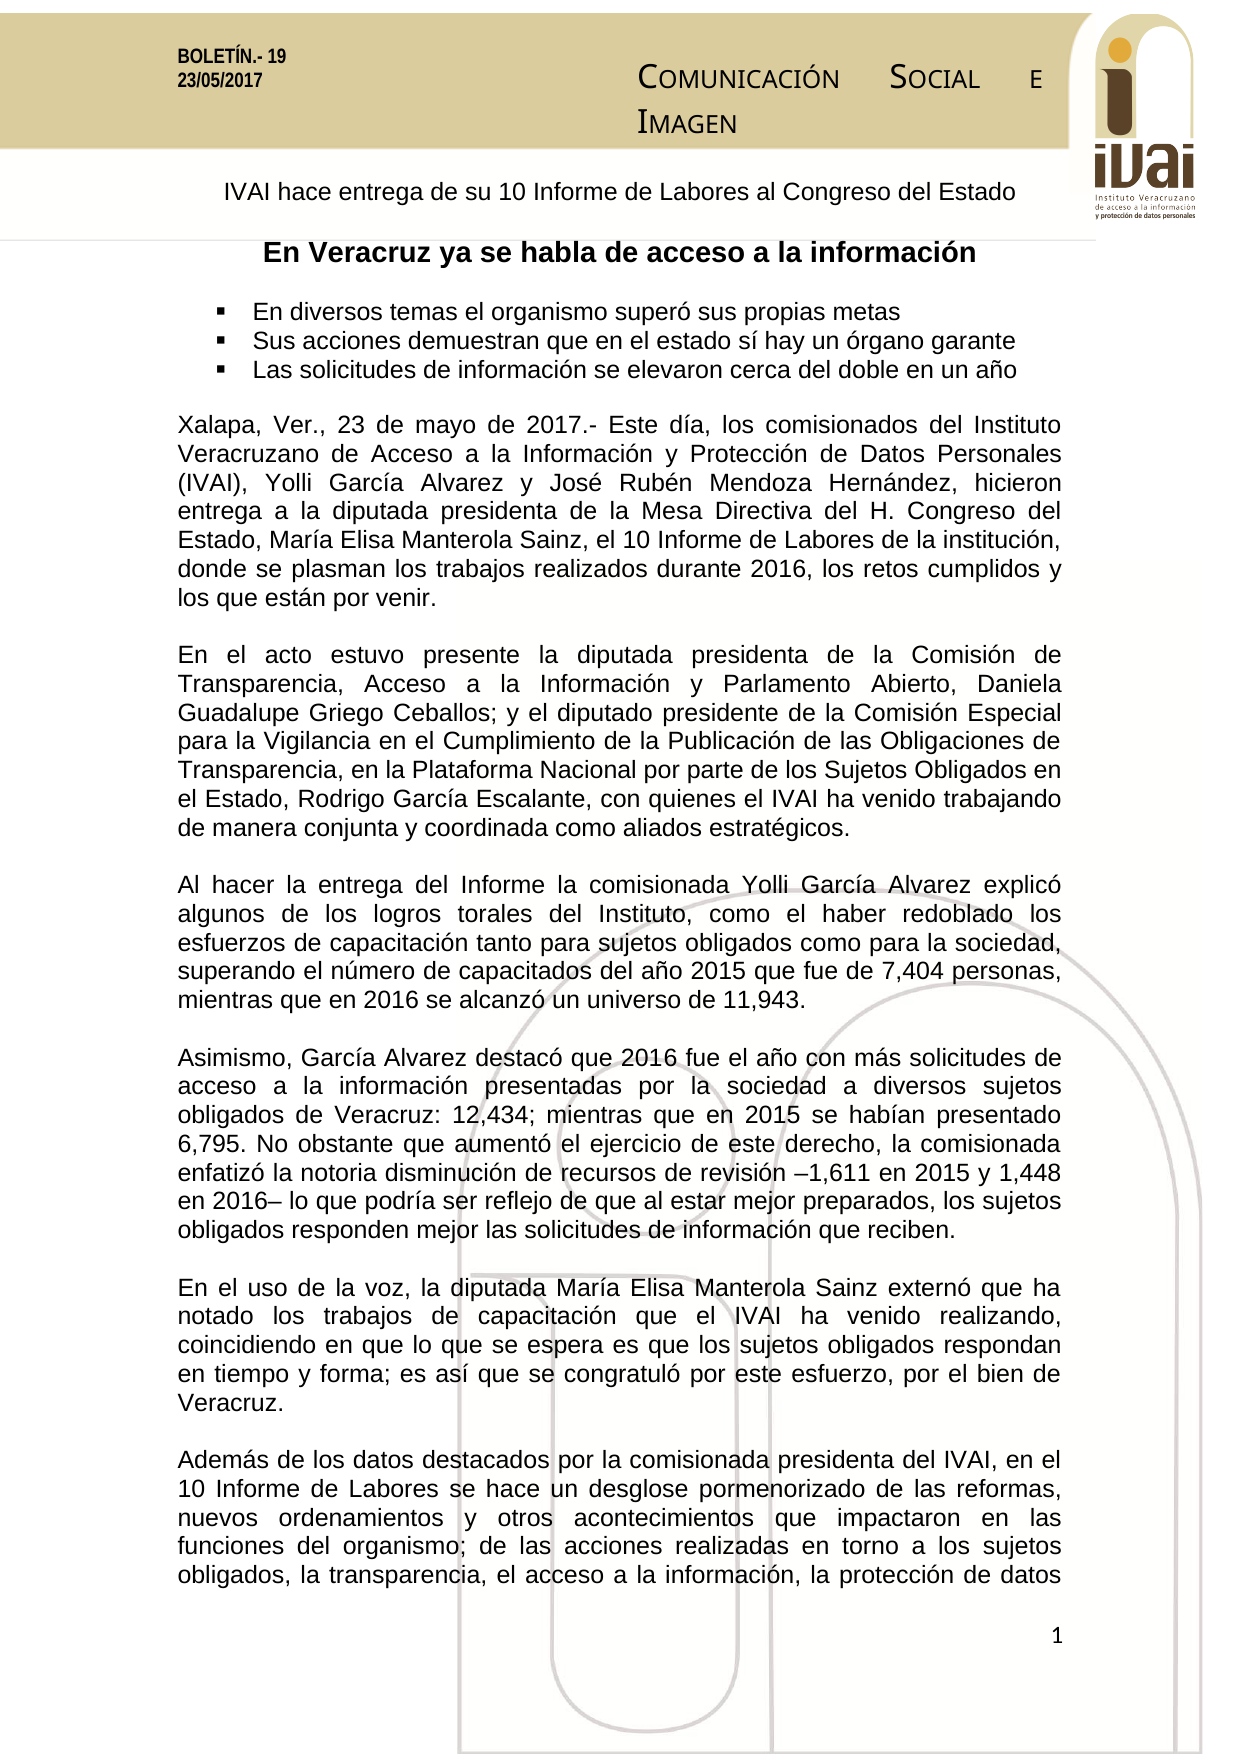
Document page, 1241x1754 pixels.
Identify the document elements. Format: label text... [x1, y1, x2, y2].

picture [0, 13, 1198, 242]
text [177, 1445, 1063, 1589]
list En diversos temas el organismo superó sus propias metas [215, 297, 1063, 326]
text En el acto estuvo presente la diputada presidenta de la Comisión de Transparencia, Acceso a la Información y Parlamento Abierto, Daniela Guadalupe Griego Ceballos; y el diputado presidente de la Comisión Especial para la Vigilancia en el Cumplimiento de la Publicación de las Obligaciones de Transparencia, en la Plataforma Nacional por parte de los Sujetos Obligados en el Estado, Rodrigo García Escalante, con quienes el IVAI ha venido trabajando de manera conjunta y coordinada como aliados estratégicos. [177, 640, 1063, 841]
text En el uso de la voz, la diputada María Elisa Manterola Sainz externó que ha notado los trabajos de capacitación que el IVAI ha venido realizando, coincidiendo en que lo que se espera es que los sujetos obligados respondan en tiempo y forma; es así que se congratuló por este esfuerzo, por el bien de Veracruz. [177, 1272, 1063, 1416]
text Xalapa, Ver., 23 de mayo de 2017.- Este día, los comisionados del Instituto Veracruzano de Acceso a la Información y Protección de Datos Personales (IVAI), Yolli García Alvarez y José Rubén Mendoza Hernández, hicieron entrega a la diputada presidenta de la Mesa Directiva del H. Congreso del Estado, María Elisa Manterola Sainz, el 10 Informe de Labores de la institución, donde se plasman los trabajos realizados durante 2016, los retos cumplidos y los que están por venir. [177, 410, 1063, 611]
text IVAI hace entrega de su 10 Informe de Labores al Congreso del Estado [177, 177, 1063, 206]
text En Veracruz ya se habla de acceso a la información [177, 235, 1063, 268]
text Al hacer la entrega del Informe la comisionada Yolli García Alvarez explicó algunos de los logros torales del Instituto, como el haber redoblado los esfuerzos de capacitación tanto para sujetos obligados como para la sociedad, superando el número de capacitados del año 2015 que fue de 7,404 personas, mientras que en 2016 se alcanzó un universo de 11,943. [177, 870, 1063, 1014]
picture [457, 559, 1203, 1754]
list Sus acciones demuestran que en el estado sí hay un órgano garante [215, 326, 1063, 355]
text Asimismo, García Alvarez destacó que 2016 fue el año con más solicitudes de acceso a la información presentadas por la sociedad a diversos sujetos obligados de Veracruz: 12,434; mientras que en 2015 se habían presentado 6,795. No obstante que aumentó el ejercicio de este derecho, la comisionada enfatizó la notoria disminución de recursos de revisión –1,611 en 2015 y 1,448 en 2016– lo que podría ser reflejo de que al estar mejor preparados, los sujetos obligados responden mejor las solicitudes de información que reciben. [177, 1042, 1063, 1244]
list Las solicitudes de información se elevaron cerca del doble en un año [215, 355, 1063, 384]
